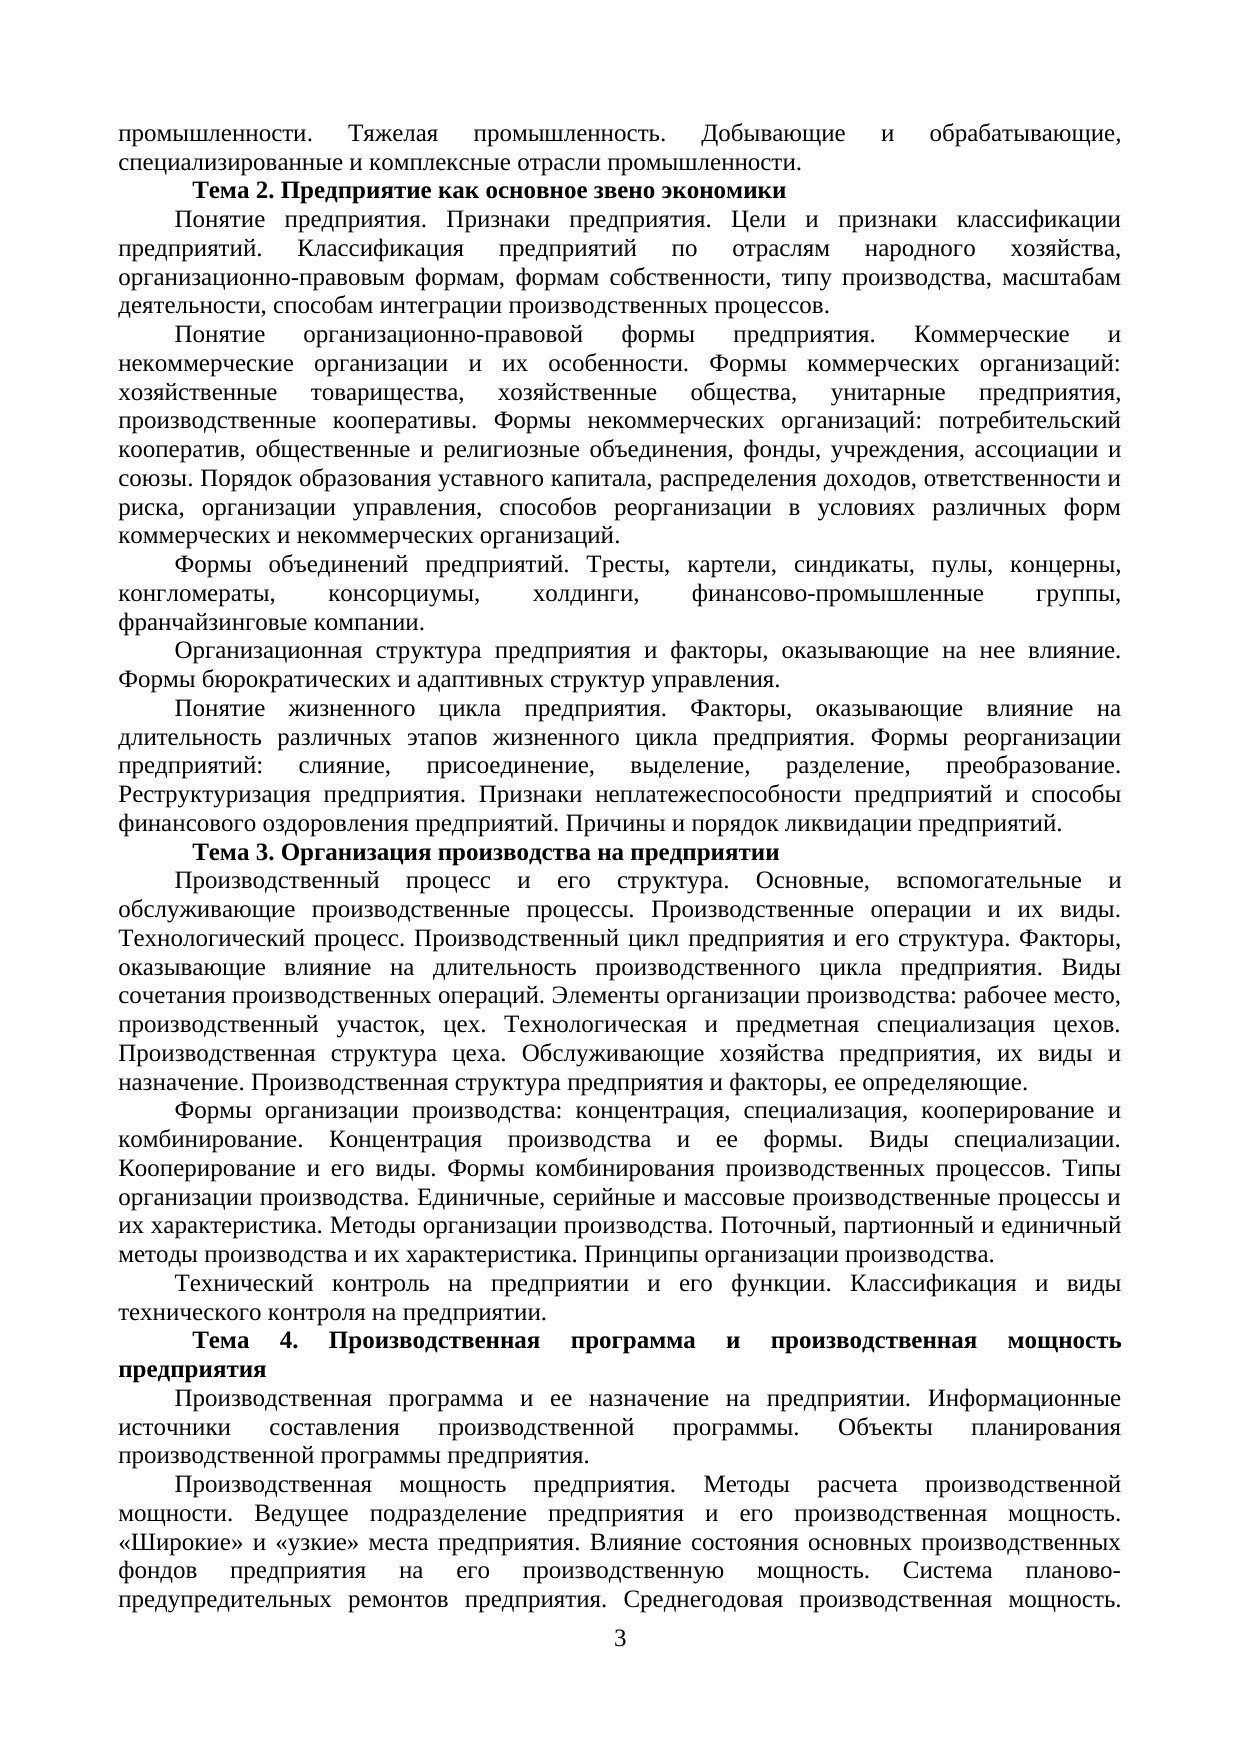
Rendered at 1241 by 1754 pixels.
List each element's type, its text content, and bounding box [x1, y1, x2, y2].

text Формы объединений предприятий. Тресты, картели, синдикаты, пулы, концерны, конгломераты, консорциумы, холдинги, финансово-промышленные группы, франчайзинговые компании. [118, 549, 1122, 636]
text Понятие жизненного цикла предприятия. Факторы, оказывающие влияние на длительность различных этапов жизненного цикла предприятия. Формы реорганизации предприятий: слияние, присоединение, выделение, разделение, преобразование. Реструктуризация предприятия. Признаки неплатежеспособности предприятий и способы финансового оздоровления предприятий. Причины и порядок ликвидации предприятий. [118, 693, 1122, 837]
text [118, 1469, 1122, 1613]
text Организационная структура предприятия и факторы, оказывающие на нее влияние. Формы бюрократических и адаптивных структур управления. [118, 636, 1122, 693]
text Производственная программа и ее назначение на предприятии. Информационные источники составления производственной программы. Объекты планирования производственной программы предприятия. [118, 1383, 1122, 1469]
text Тема 2. Предприятие как основное звено экономики [118, 176, 1122, 204]
text Производственный процесс и его структура. Основные, вспомогательные и обслуживающие производственные процессы. Производственные операции и их виды. Технологический процесс. Производственный цикл предприятия и его структура. Факторы, оказывающие влияние на длительность производственного цикла предприятия. Виды сочетания производственных операций. Элементы организации производства: рабочее место, производственный участок, цех. Технологическая и предметная специализация цехов. Производственная структура цеха. Обслуживающие хозяйства предприятия, их виды и назначение. Производственная структура предприятия и факторы, ее определяющие. [118, 866, 1122, 1096]
text Тема 4. Производственная программа и производственная мощность предприятия [118, 1326, 1122, 1383]
text Технический контроль на предприятии и его функции. Классификация и виды технического контроля на предприятии. [118, 1268, 1122, 1326]
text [118, 118, 1122, 176]
text Понятие организационно-правовой формы предприятия. Коммерческие и некоммерческие организации и их особенности. Формы коммерческих организаций: хозяйственные товарищества, хозяйственные общества, унитарные предприятия, производственные кооперативы. Формы некоммерческих организаций: потребительский кооператив, общественные и религиозные объединения, фонды, учреждения, ассоциации и союзы. Порядок образования уставного капитала, распределения доходов, ответственности и риска, организации управления, способов реорганизации в условиях различных форм коммерческих и некоммерческих организаций. [118, 319, 1122, 549]
text Тема 3. Организация производства на предприятии [118, 837, 1122, 866]
text Понятие предприятия. Признаки предприятия. Цели и признаки классификации предприятий. Классификация предприятий по отраслям народного хозяйства, организационно-правовым формам, формам собственности, типу производства, масштабам деятельности, способам интеграции производственных процессов. [118, 204, 1122, 319]
text Формы организации производства: концентрация, специализация, кооперирование и комбинирование. Концентрация производства и ее формы. Виды специализации. Кооперирование и его виды. Формы комбинирования производственных процессов. Типы организации производства. Единичные, серийные и массовые производственные процессы и их характеристика. Методы организации производства. Поточный, партионный и единичный методы производства и их характеристика. Принципы организации производства. [118, 1096, 1122, 1268]
